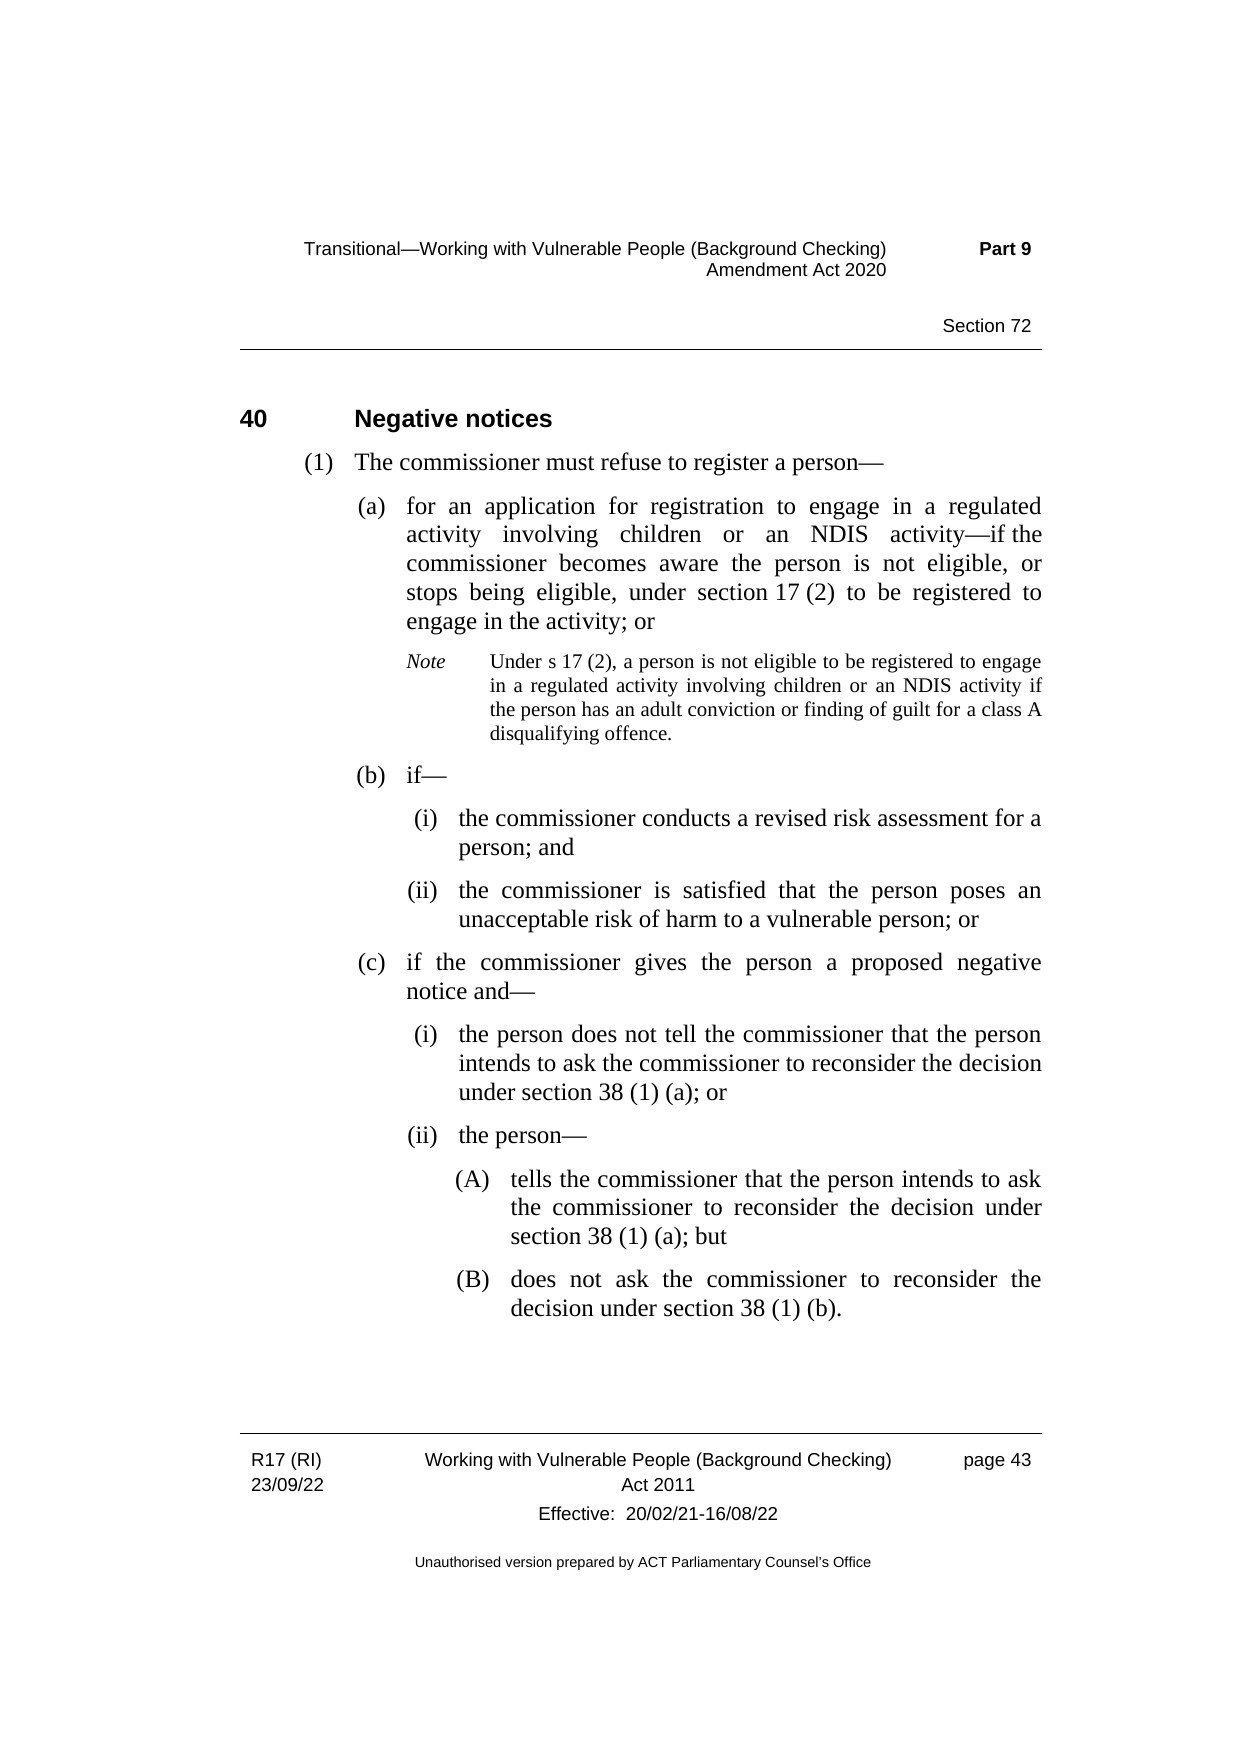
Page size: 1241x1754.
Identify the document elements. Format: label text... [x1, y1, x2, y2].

text (i) the commissioner conducts a revised risk assessment for a person; and [239, 803, 1042, 861]
text (1) The commissioner must refuse to register a person— [239, 447, 1042, 476]
text (ii) the person— [239, 1120, 1042, 1149]
text (ii) the commissioner is satisfied that the person poses an unacceptable risk of harm to a vulnerable person; or [239, 875, 1042, 933]
text (c) if the commissioner gives the person a proposed negative notice and— [239, 947, 1042, 1005]
text (b) if— [239, 760, 1042, 789]
text (a) for an application for registration to engage in a regulated activity involving children or an NDIS activity—if the commissioner becomes aware the person is not eligible, or stops being eligible, under section 17 (2) to be registered to engage in the activity; or [239, 491, 1042, 634]
text (B) does not ask the commissioner to reconsider the decision under section 38 (1) (b). [239, 1264, 1042, 1322]
text (i) the person does not tell the commissioner that the person intends to ask the commissioner to reconsider the decision under section 38 (1) (a); or [239, 1019, 1042, 1106]
text 40 Negative notices [239, 404, 1042, 433]
text Note Under s 17 (2), a person is not eligible to be registered to engage in a regulated activity involving children or an NDIS activity if the person has an adult conviction or finding of guilt for a class A disqualifying offence. [406, 649, 1042, 745]
text (A) tells the commissioner that the person intends to ask the commissioner to reconsider the decision under section 38 (1) (a); but [239, 1164, 1042, 1250]
